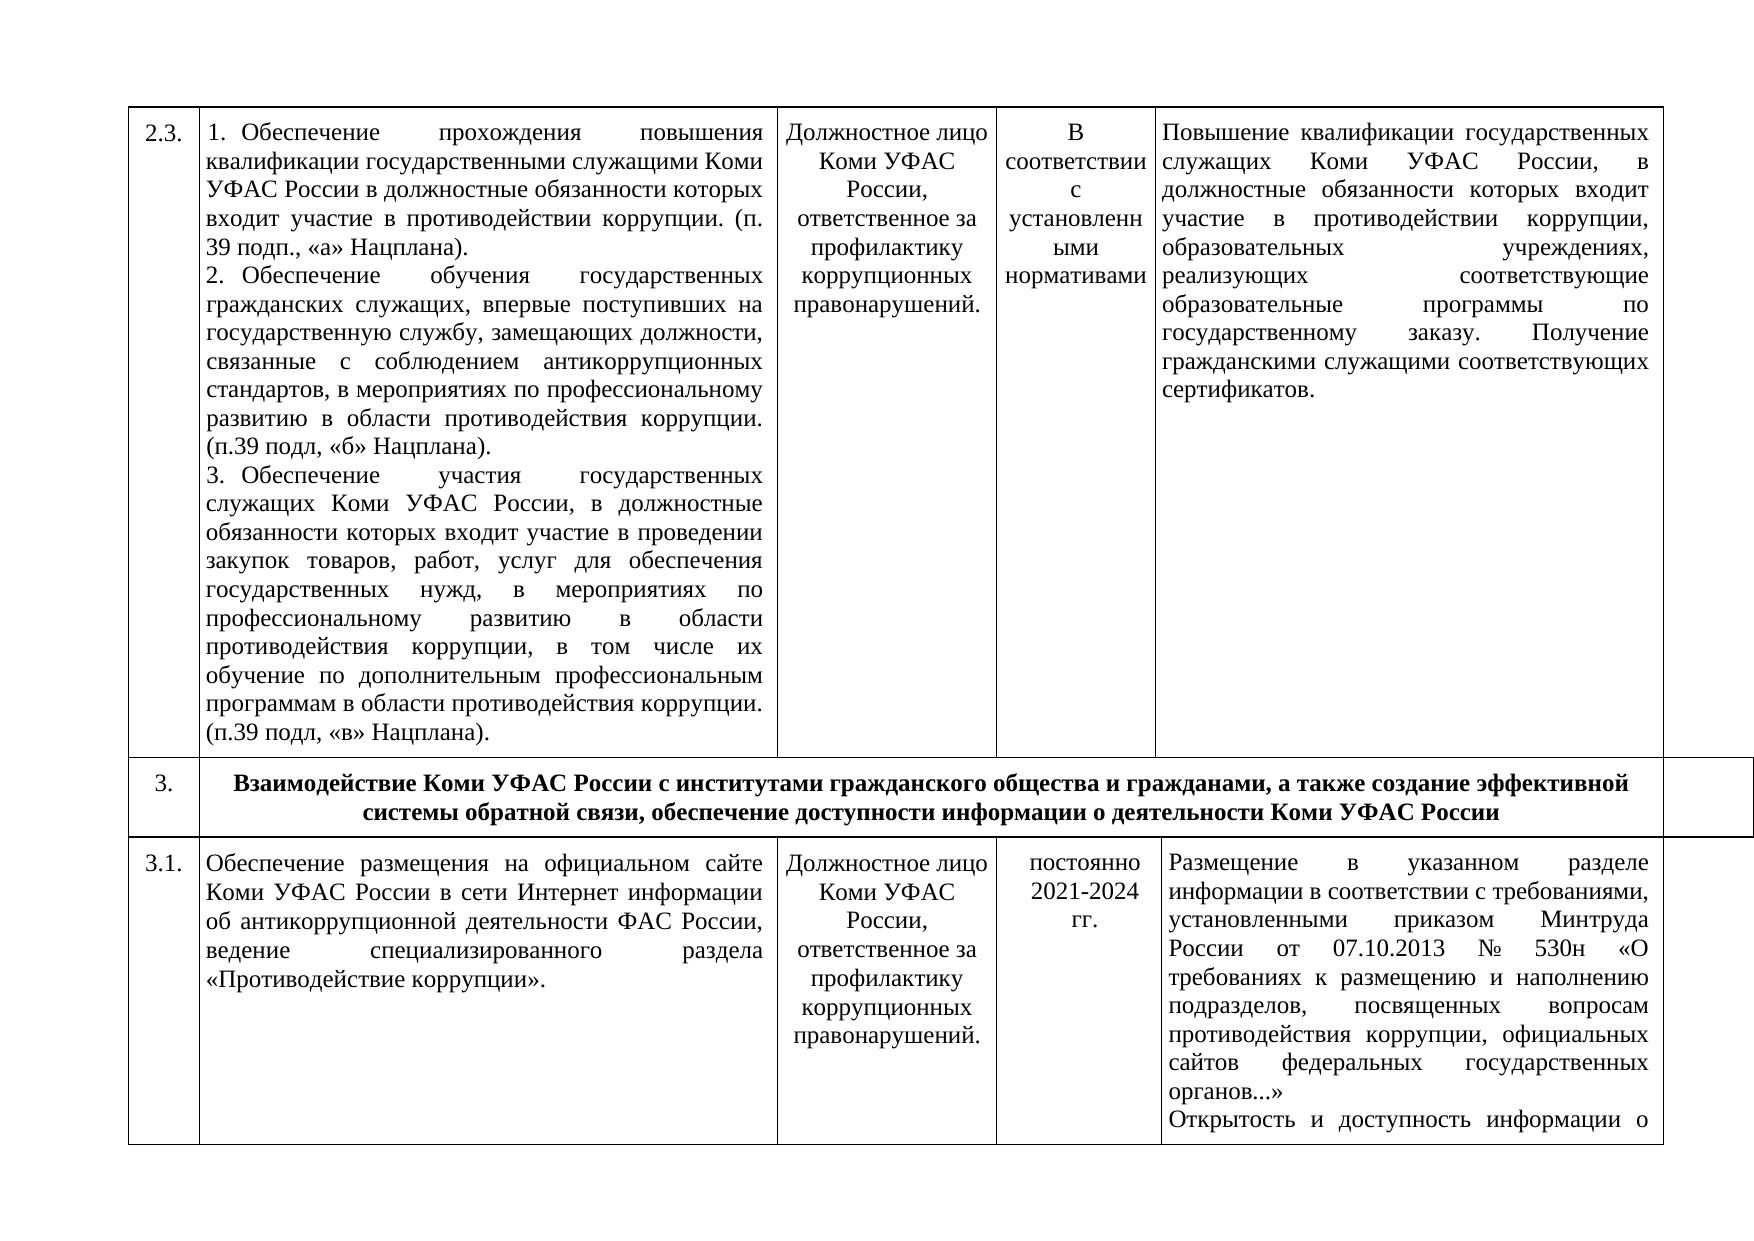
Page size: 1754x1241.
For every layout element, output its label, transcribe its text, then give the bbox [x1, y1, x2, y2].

table_cell Повышение квалификации государственных служащих Коми УФАС России, в должностные обязанности которых входит участие в противодействии коррупции, образовательных учреждениях, реализующих соответствующие образовательные программы по государственному заказу. Получение гражданскими служащими соответствующих сертификатов. [1156, 108, 1663, 757]
table_cell 2.3. [129, 108, 199, 757]
table_cell 3. [129, 758, 199, 836]
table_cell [778, 108, 996, 757]
table_cell 1. Обеспечение прохождения повышения квалификации государственными служащими Коми УФАС России в должностные обязанности которых входит участие в противодействии коррупции. (п. 39 подп., «а» Нацплана). 2. Обеспечение обучения государственных гражданских служащих, впервые поступивших на государственную службу, замещающих должности, связанные с соблюдением антикоррупционных стандартов, в мероприятиях по профессиональному развитию в области противодействия коррупции. (п.39 подл, «б» Нацплана). 3. Обеспечение участия государственных служащих Коми УФАС России, в должностные обязанности которых входит участие в проведении закупок товаров, работ, услуг для обеспечения государственных нужд, в мероприятиях по профессиональному развитию в области противодействия коррупции, в том числе их обучение по дополнительным профессиональным программам в области противодействия коррупции. (п.39 подл, «в» Нацплана). [200, 108, 777, 757]
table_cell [200, 838, 777, 1144]
table_cell Взаимодействие Коми УФАС России с институтами гражданского общества и гражданами, а также создание эффективной системы обратной связи, обеспечение доступности информации о деятельности Коми УФАС России [200, 758, 1663, 836]
table_cell В соответствии с установленными нормативами [997, 108, 1155, 757]
table_cell 3.1. [129, 838, 199, 1144]
table_cell [1664, 758, 1753, 836]
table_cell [778, 838, 996, 1144]
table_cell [997, 838, 1161, 1144]
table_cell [1162, 838, 1663, 1144]
